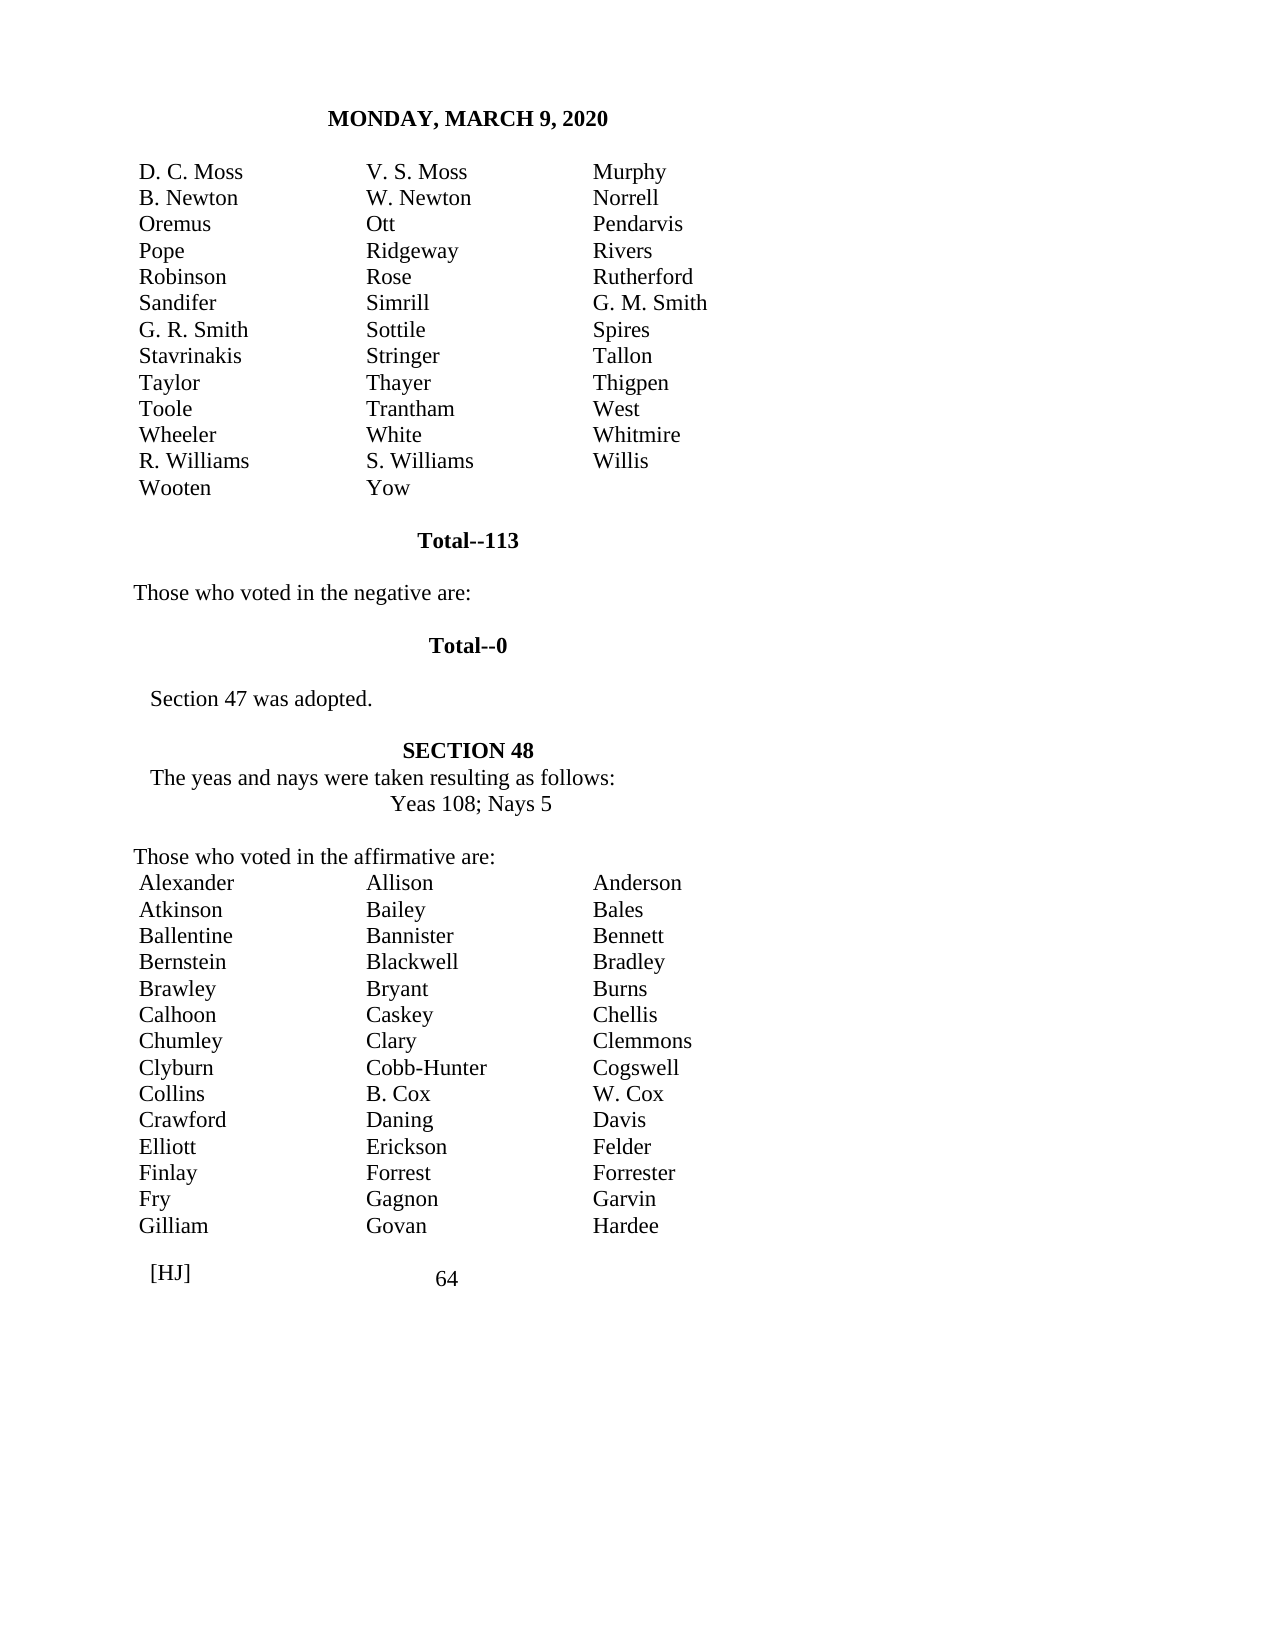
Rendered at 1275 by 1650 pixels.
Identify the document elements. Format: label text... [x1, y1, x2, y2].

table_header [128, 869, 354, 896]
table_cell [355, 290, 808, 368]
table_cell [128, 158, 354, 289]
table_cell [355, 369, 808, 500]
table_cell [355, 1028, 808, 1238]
text Those who voted in the negative are: [127, 579, 786, 606]
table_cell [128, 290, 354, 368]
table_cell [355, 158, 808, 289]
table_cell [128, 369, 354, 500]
text Section 47 was adopted. [127, 685, 786, 711]
text The yeas and nays were taken resulting as follows: [127, 764, 786, 790]
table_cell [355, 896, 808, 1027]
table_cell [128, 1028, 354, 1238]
text SECTION 48 [127, 737, 786, 764]
text Those who voted in the affirmative are: [127, 843, 786, 869]
text Total--0 [127, 632, 786, 658]
text Yeas 108; Nays 5 [127, 790, 786, 817]
text Total--113 [127, 527, 786, 553]
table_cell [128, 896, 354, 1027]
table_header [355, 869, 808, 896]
